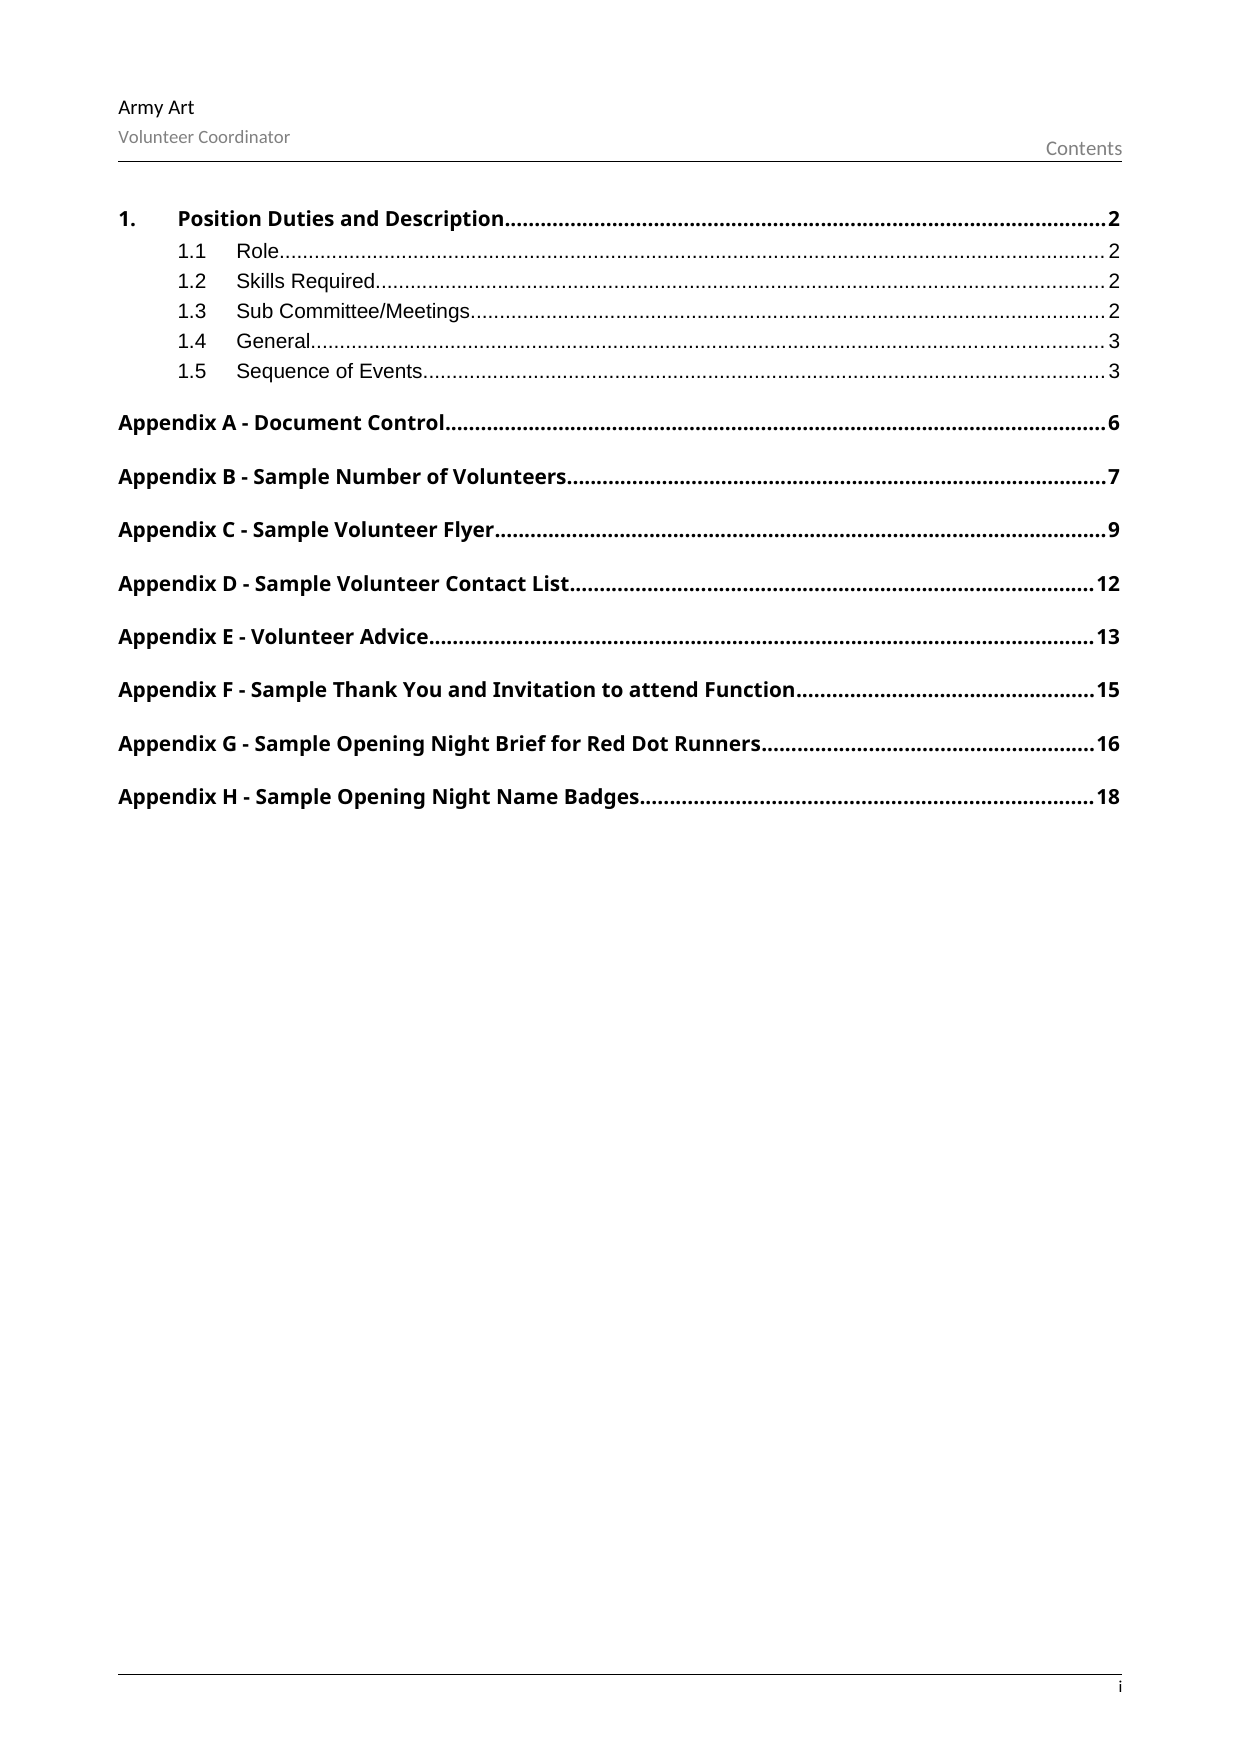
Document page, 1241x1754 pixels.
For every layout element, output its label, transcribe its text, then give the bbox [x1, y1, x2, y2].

text Appendix G - Sample Opening Night Brief for Red Dot Runners 16 [118, 729, 1122, 757]
text Appendix D - Sample Volunteer Contact List 12 [118, 569, 1122, 597]
text Appendix A - Document Control 6 [118, 408, 1122, 437]
text 1.3 Sub Committee/Meetings 2 [118, 299, 1122, 323]
text Appendix E - Volunteer Advice 13 [118, 622, 1122, 651]
text 1. Position Duties and Description 2 [118, 204, 1122, 232]
text Appendix H - Sample Opening Night Name Badges 18 [118, 782, 1122, 811]
text 1.1 Role 2 [118, 238, 1122, 262]
text 1.4 General 3 [118, 329, 1122, 353]
text Appendix B - Sample Number of Volunteers 7 [118, 462, 1122, 490]
text Appendix C - Sample Volunteer Flyer 9 [118, 515, 1122, 544]
text 1.5 Sequence of Events 3 [118, 359, 1122, 383]
text Appendix F - Sample Thank You and Invitation to attend Function 15 [118, 676, 1122, 704]
text 1.2 Skills Required 2 [118, 269, 1122, 293]
